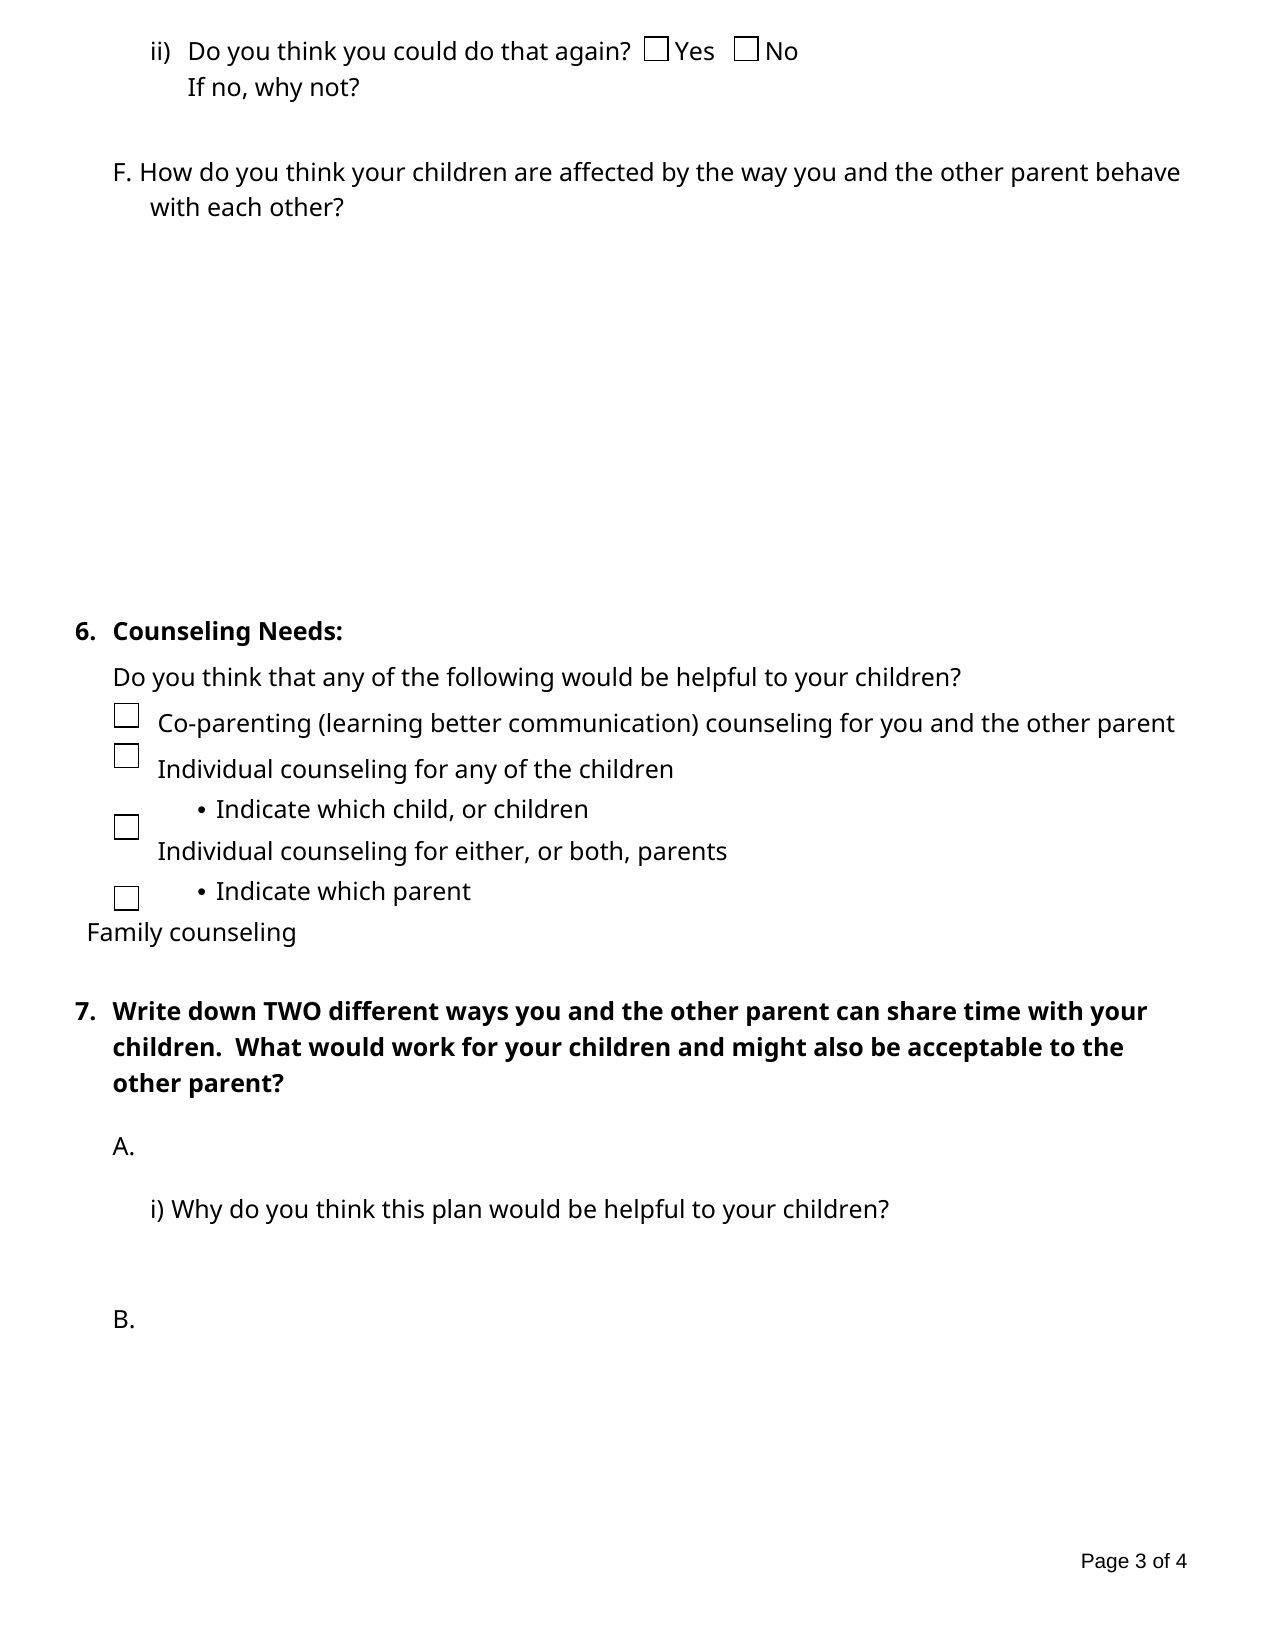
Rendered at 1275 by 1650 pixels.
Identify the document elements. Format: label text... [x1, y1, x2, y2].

list Counseling Needs: [75, 614, 1193, 648]
text If no, why not? [187, 69, 1193, 103]
text B. [112, 1302, 1193, 1336]
text Do you think that any of the following would be helpful to your children? [112, 659, 1193, 693]
text Individual counseling for any of the children [73, 752, 1193, 786]
text Family counseling [73, 914, 1193, 948]
text F. How do you think your children are affected by the way you and the other parent behave with each other? [112, 154, 1193, 224]
text Co-parenting (learning better communication) counseling for you and the other parent [73, 706, 1193, 740]
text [150, 1191, 1193, 1226]
list Write down TWO different ways you and the other parent can share time with your children. What would work for your children and might also be acceptable to the other parent? [75, 993, 1193, 1099]
text A. [112, 1128, 1193, 1162]
list Indicate which parent [115, 873, 1193, 907]
text Individual counseling for either, or both, parents [73, 833, 1193, 867]
list Indicate which child, or children [115, 792, 1193, 826]
list Do you think you could do that again? Yes No [150, 34, 1193, 68]
